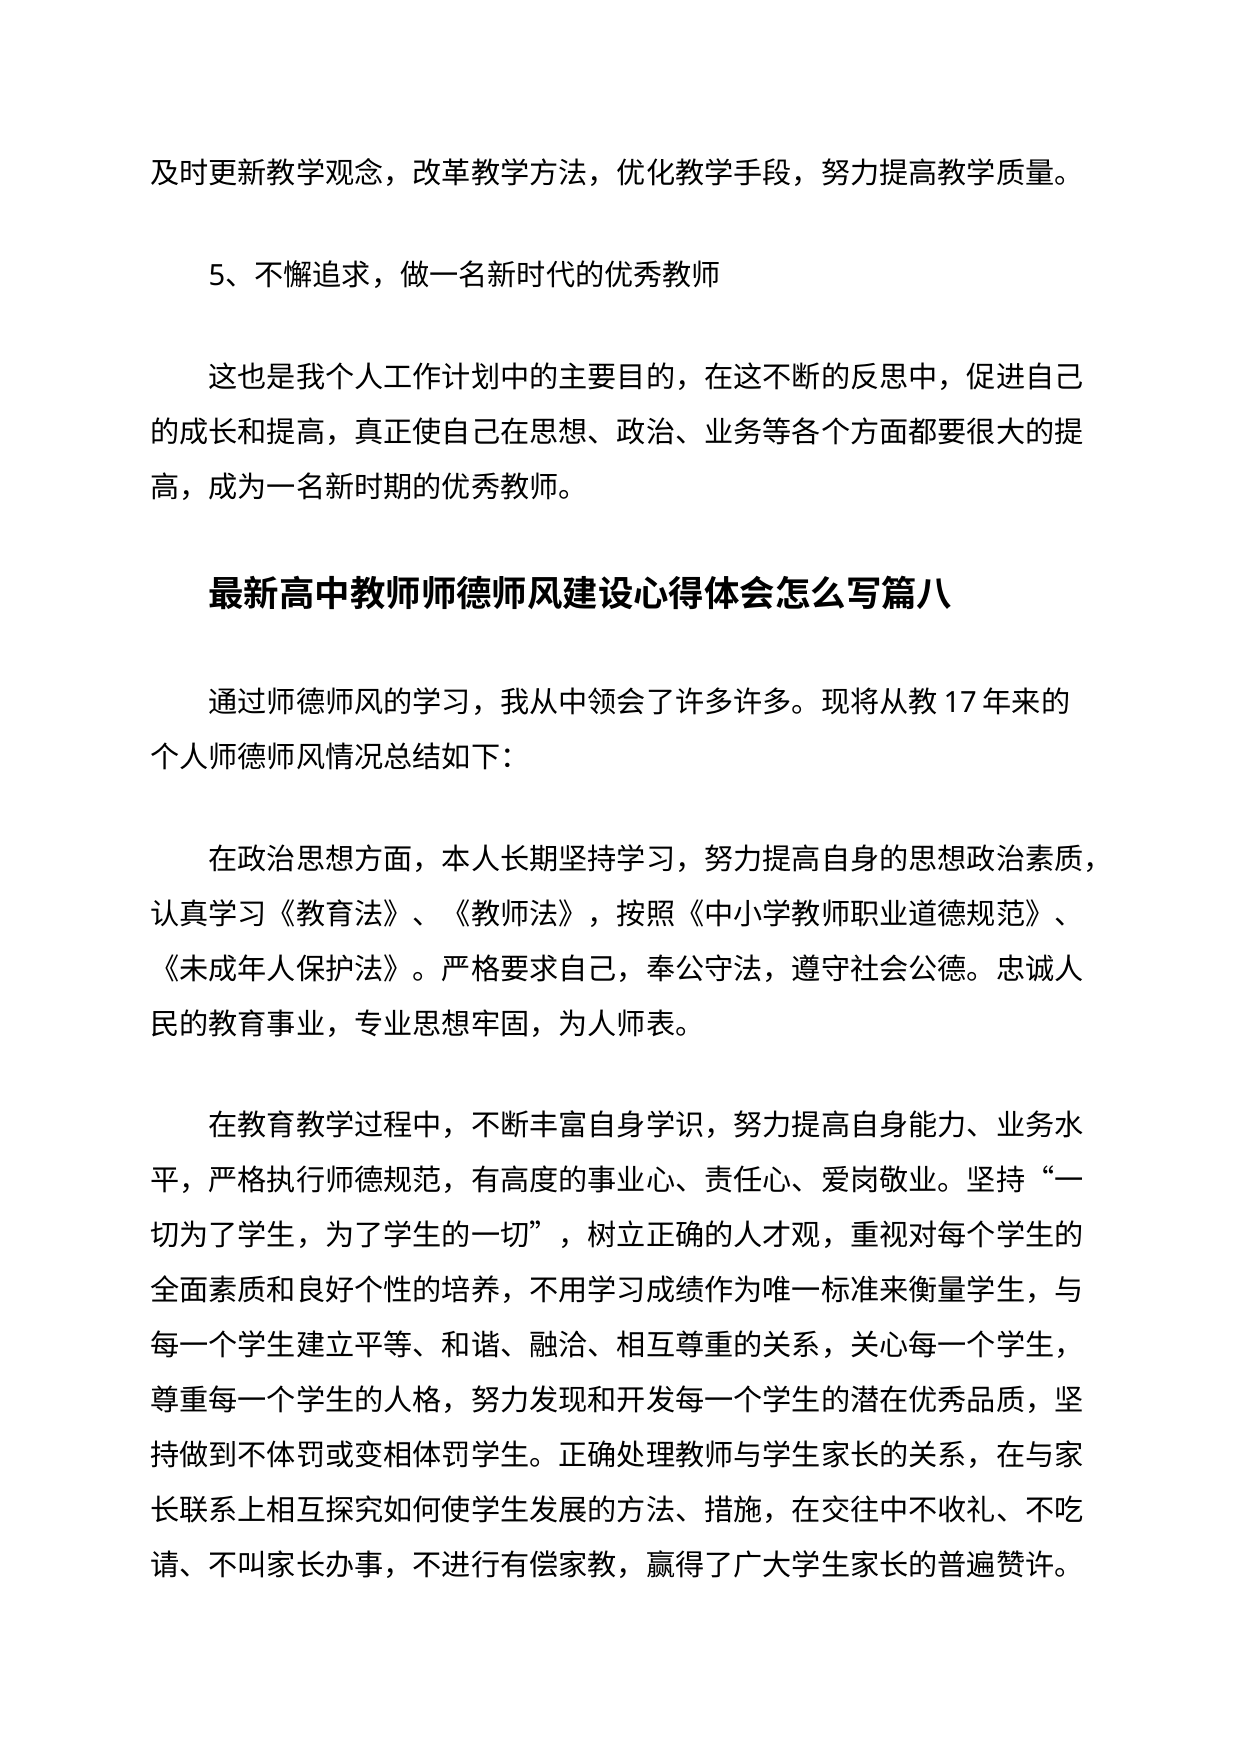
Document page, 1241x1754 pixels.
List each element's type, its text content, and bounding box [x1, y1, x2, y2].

text 这也是我个人工作计划中的主要目的，在这不断的反思中，促进自己的成长和提高，真正使自己在思想、政治、业务等各个方面都要很大的提高，成为一名新时期的优秀教师。 [150, 354, 1090, 506]
text 通过师德师风的学习，我从中领会了许多许多。现将从教17年来的个人师德师风情况总结如下： [150, 679, 1090, 776]
text 在政治思想方面，本人长期坚持学习，努力提高自身的思想政治素质，认真学习《教育法》、《教师法》，按照《中小学教师职业道德规范》、《未成年人保护法》。严格要求自己，奉公守法，遵守社会公德。忠诚人民的教育事业，专业思想牢固，为人师表。 [150, 836, 1090, 1042]
text 最新高中教师师德师风建设心得体会怎么写篇八 [150, 565, 1090, 617]
text 5、不懈追求，做一名新时代的优秀教师 [150, 252, 1090, 294]
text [150, 150, 1090, 192]
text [150, 1102, 1090, 1583]
